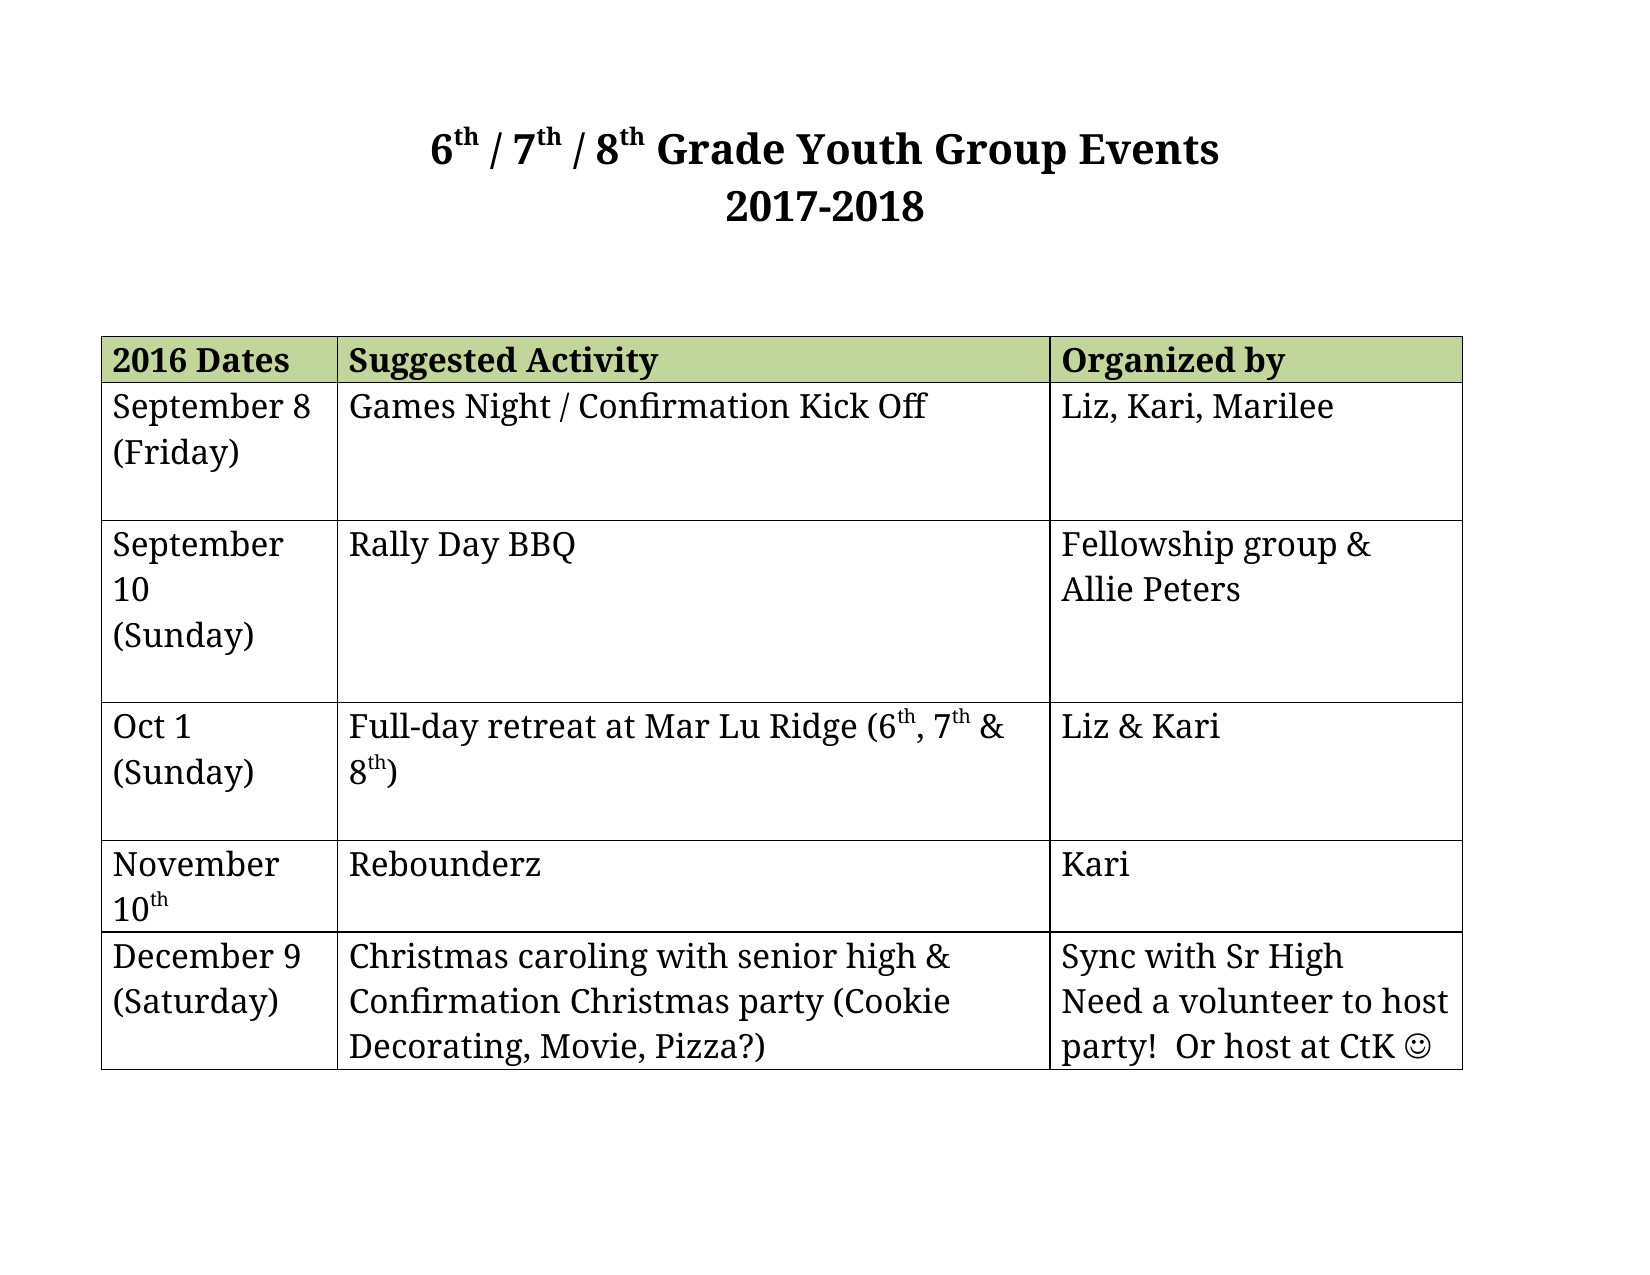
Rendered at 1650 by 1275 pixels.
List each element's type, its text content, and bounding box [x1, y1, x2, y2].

table_cell September 8 (Friday) [102, 383, 337, 519]
table_cell September 10 (Sunday) [102, 521, 337, 702]
table_cell Full-day retreat at Mar Lu Ridge (6th, 7th & 8th) [338, 703, 1049, 839]
table_header 2016 Dates [102, 337, 337, 382]
table_cell Rally Day BBQ [338, 521, 1049, 702]
table_cell Sync with Sr High Need a volunteer to host party! Or host at CtK [1051, 933, 1462, 1069]
table_cell November 10th [102, 841, 337, 931]
table_cell Games Night / Confirmation Kick Off [338, 383, 1049, 519]
table_header Organized by [1051, 337, 1462, 382]
table_header Suggested Activity [338, 337, 1049, 382]
table_cell Kari [1051, 841, 1462, 931]
table_cell Liz & Kari [1051, 703, 1462, 839]
table_cell December 9 (Saturday) [102, 933, 337, 1069]
text 2017-2018 [112, 177, 1537, 233]
text 6th / 7th / 8th Grade Youth Group Events [112, 120, 1537, 177]
table_cell Liz, Kari, Marilee [1051, 383, 1462, 519]
table_cell Fellowship group & Allie Peters [1051, 521, 1462, 702]
table_cell Rebounderz [338, 841, 1049, 931]
table_cell Oct 1 (Sunday) [102, 703, 337, 839]
table_cell Christmas caroling with senior high & Confirmation Christmas party (Cookie Decorating, Movie, Pizza?) [338, 933, 1049, 1069]
